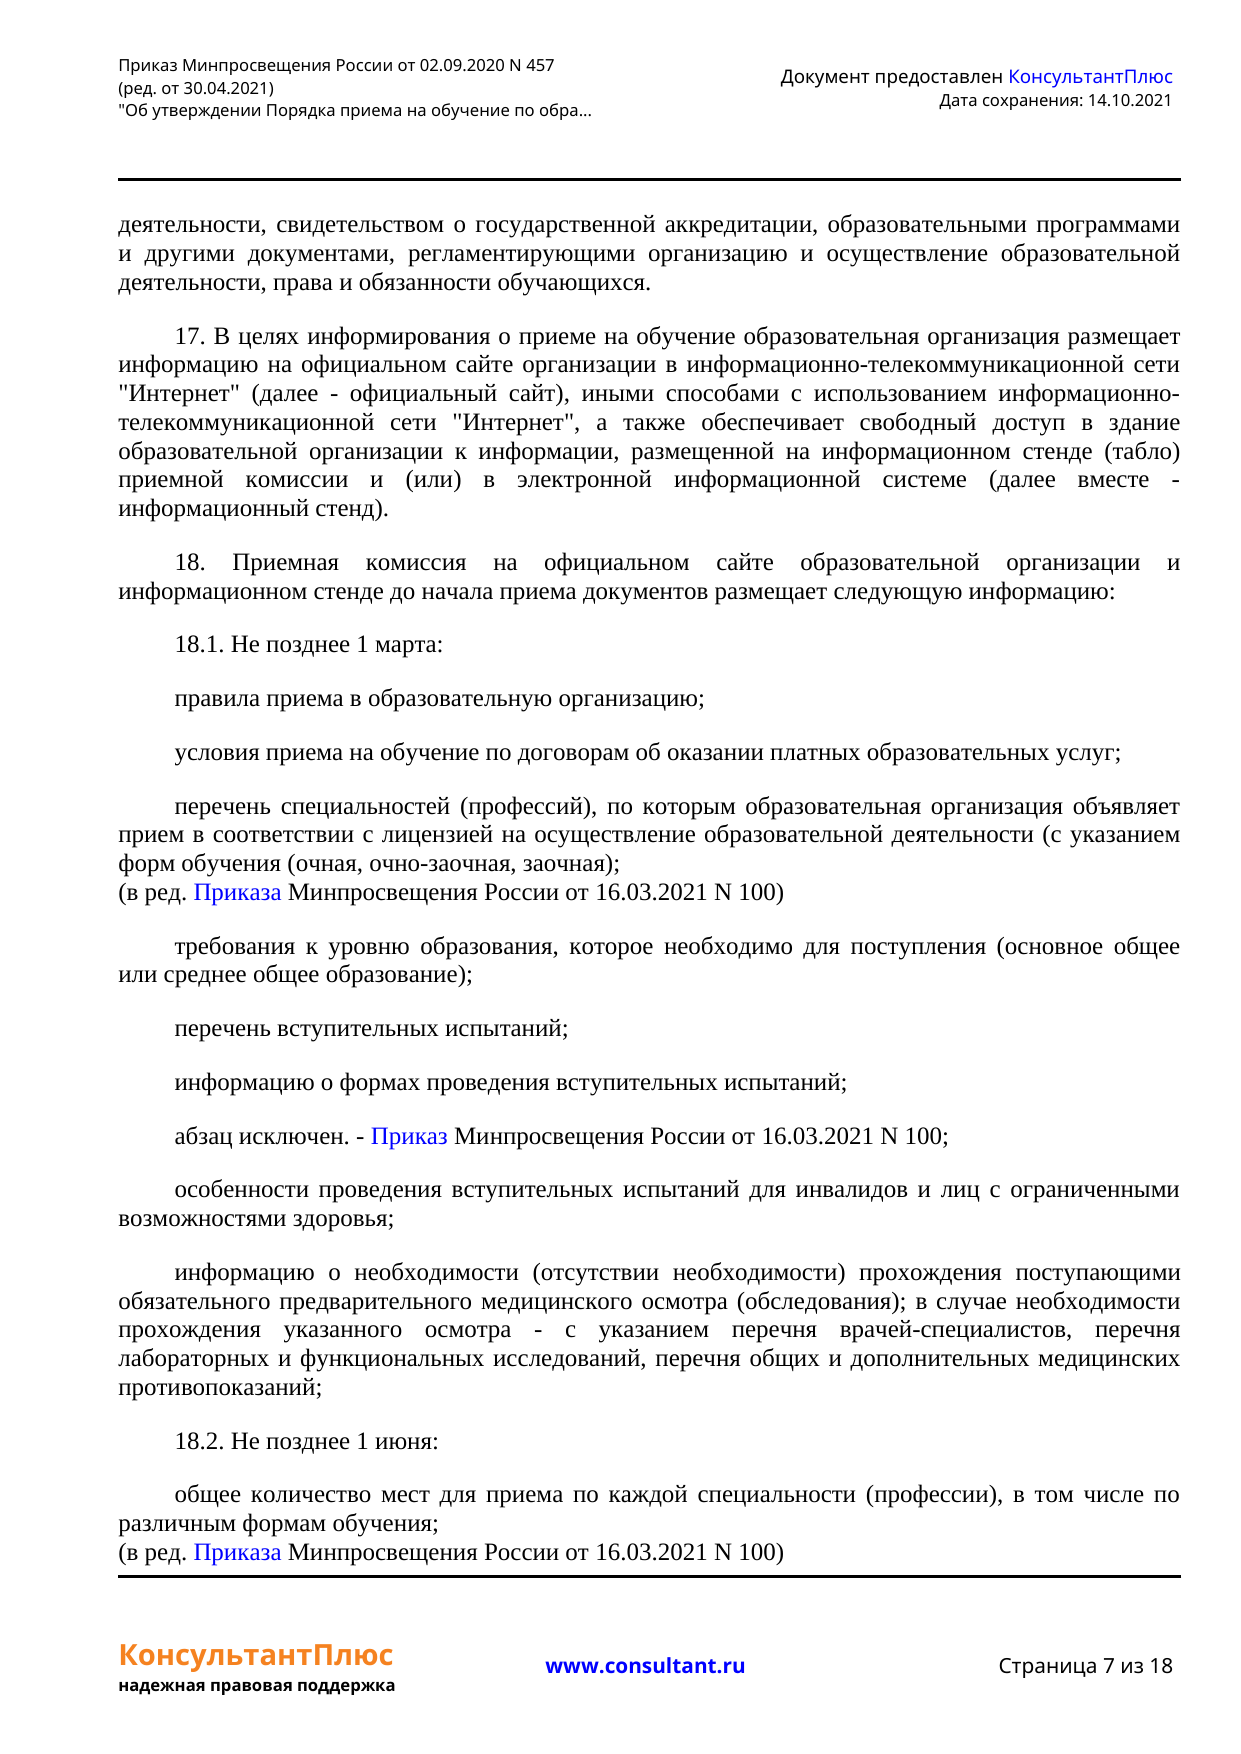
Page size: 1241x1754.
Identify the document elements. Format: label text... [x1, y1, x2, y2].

text требования к уровню образования, которое необходимо для поступления (основное общее или среднее общее образование); [118, 931, 1181, 988]
text 18. Приемная комиссия на официальном сайте образовательной организации и информационном стенде до начала приема документов размещает следующую информацию: [118, 547, 1181, 604]
text особенности проведения вступительных испытаний для инвалидов и лиц с ограниченными возможностями здоровья; [118, 1174, 1181, 1232]
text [118, 209, 1181, 296]
text абзац исключен. - Приказ Минпросвещения России от 16.03.2021 N 100; [118, 1121, 1181, 1149]
text (в ред. Приказа Минпросвещения России от 16.03.2021 N 100) [118, 877, 1181, 906]
text перечень специальностей (профессий), по которым образовательная организация объявляет прием в соответствии с лицензией на осуществление образовательной деятельности (с указанием форм обучения (очная, очно-заочная, заочная); [118, 791, 1181, 877]
text 18.1. Не позднее 1 марта: [118, 629, 1181, 658]
text (в ред. Приказа Минпросвещения России от 16.03.2021 N 100) [118, 1537, 1181, 1566]
text перечень вступительных испытаний; [118, 1013, 1181, 1042]
text общее количество мест для приема по каждой специальности (профессии), в том числе по различным формам обучения; [118, 1479, 1181, 1537]
text информацию о необходимости (отсутствии необходимости) прохождения поступающими обязательного предварительного медицинского осмотра (обследования); в случае необходимости прохождения указанного осмотра - с указанием перечня врачей-специалистов, перечня лабораторных и функциональных исследований, перечня общих и дополнительных медицинских противопоказаний; [118, 1257, 1181, 1401]
text правила приема в образовательную организацию; [118, 683, 1181, 712]
text 18.2. Не позднее 1 июня: [118, 1426, 1181, 1454]
text условия приема на обучение по договорам об оказании платных образовательных услуг; [118, 737, 1181, 766]
text информацию о формах проведения вступительных испытаний; [118, 1067, 1181, 1096]
text 17. В целях информирования о приеме на обучение образовательная организация размещает информацию на официальном сайте организации в информационно-телекоммуникационной сети "Интернет" (далее - официальный сайт), иными способами с использованием информационно-телекоммуникационной сети "Интернет", а также обеспечивает свободный доступ в здание образовательной организации к информации, размещенной на информационном стенде (табло) приемной комиссии и (или) в электронной информационной системе (далее вместе - информационный стенд). [118, 321, 1181, 522]
